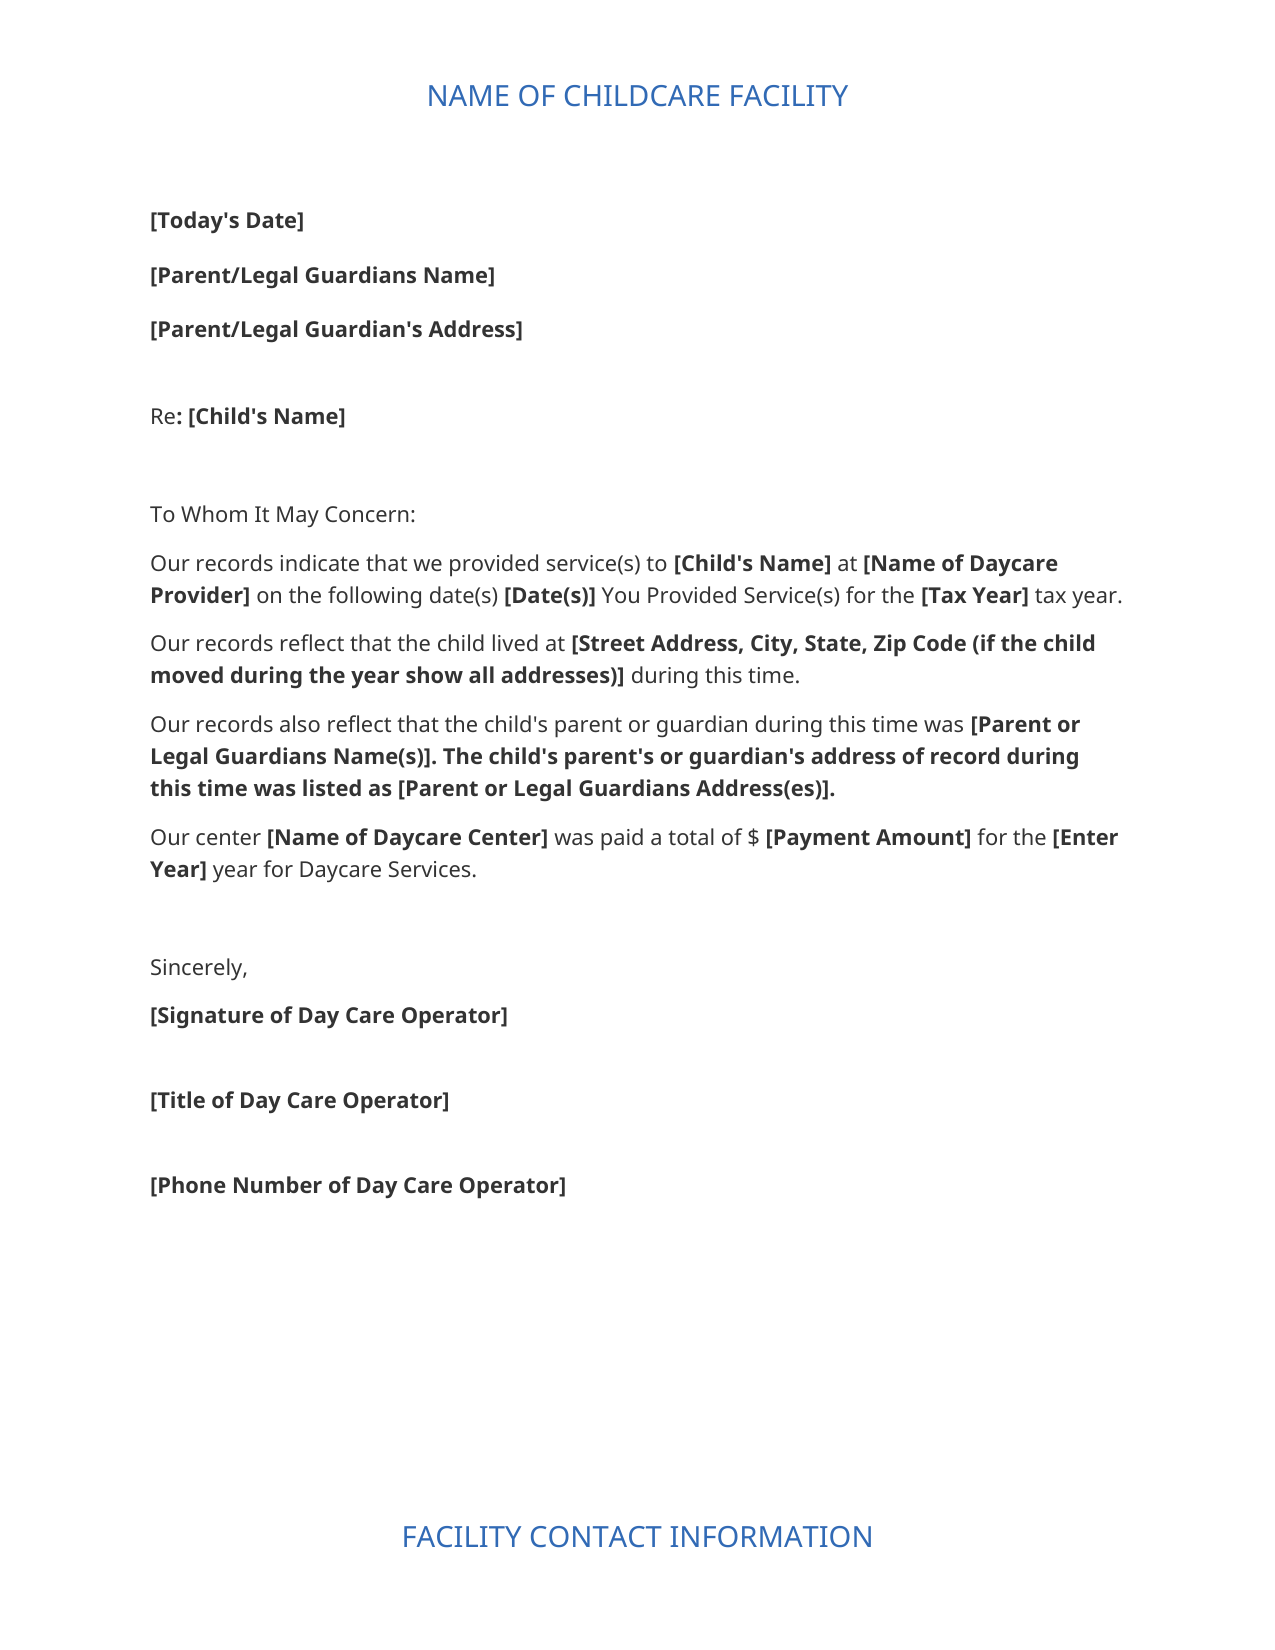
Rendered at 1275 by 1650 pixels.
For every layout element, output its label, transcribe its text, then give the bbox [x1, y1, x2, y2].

text [Title of Day Care Operator] [150, 1055, 1125, 1115]
text Our records reflect that the child lived at [Street Address, City, State, Zip Code (if the child moved during the year show all addresses)] during this time. [150, 628, 1125, 690]
text [Today's Date] [150, 205, 1125, 234]
text [Phone Number of Day Care Operator] [150, 1140, 1125, 1199]
text [Parent/Legal Guardian's Address] [150, 314, 1125, 344]
text Sincerely, [150, 952, 1125, 981]
text To Whom It May Concern: [150, 499, 1125, 528]
text [Signature of Day Care Operator] [150, 1000, 1125, 1030]
text Our center [Name of Daycare Center] was paid a total of $ [Payment Amount] for the [Enter Year] year for Daycare Services. [150, 822, 1125, 884]
text Re: [Child's Name] [150, 369, 1125, 431]
text Our records also reflect that the child's parent or guardian during this time was [Parent or Legal Guardians Name(s)]. The child's parent's or guardian's address of record during this time was listed as [Parent or Legal Guardians Address(es)]. [150, 709, 1125, 803]
text [Parent/Legal Guardians Name] [150, 259, 1125, 289]
text Our records indicate that we provided service(s) to [Child's Name] at [Name of Daycare Provider] on the following date(s) [Date(s)] You Provided Service(s) for the [Tax Year] tax year. [150, 547, 1125, 609]
